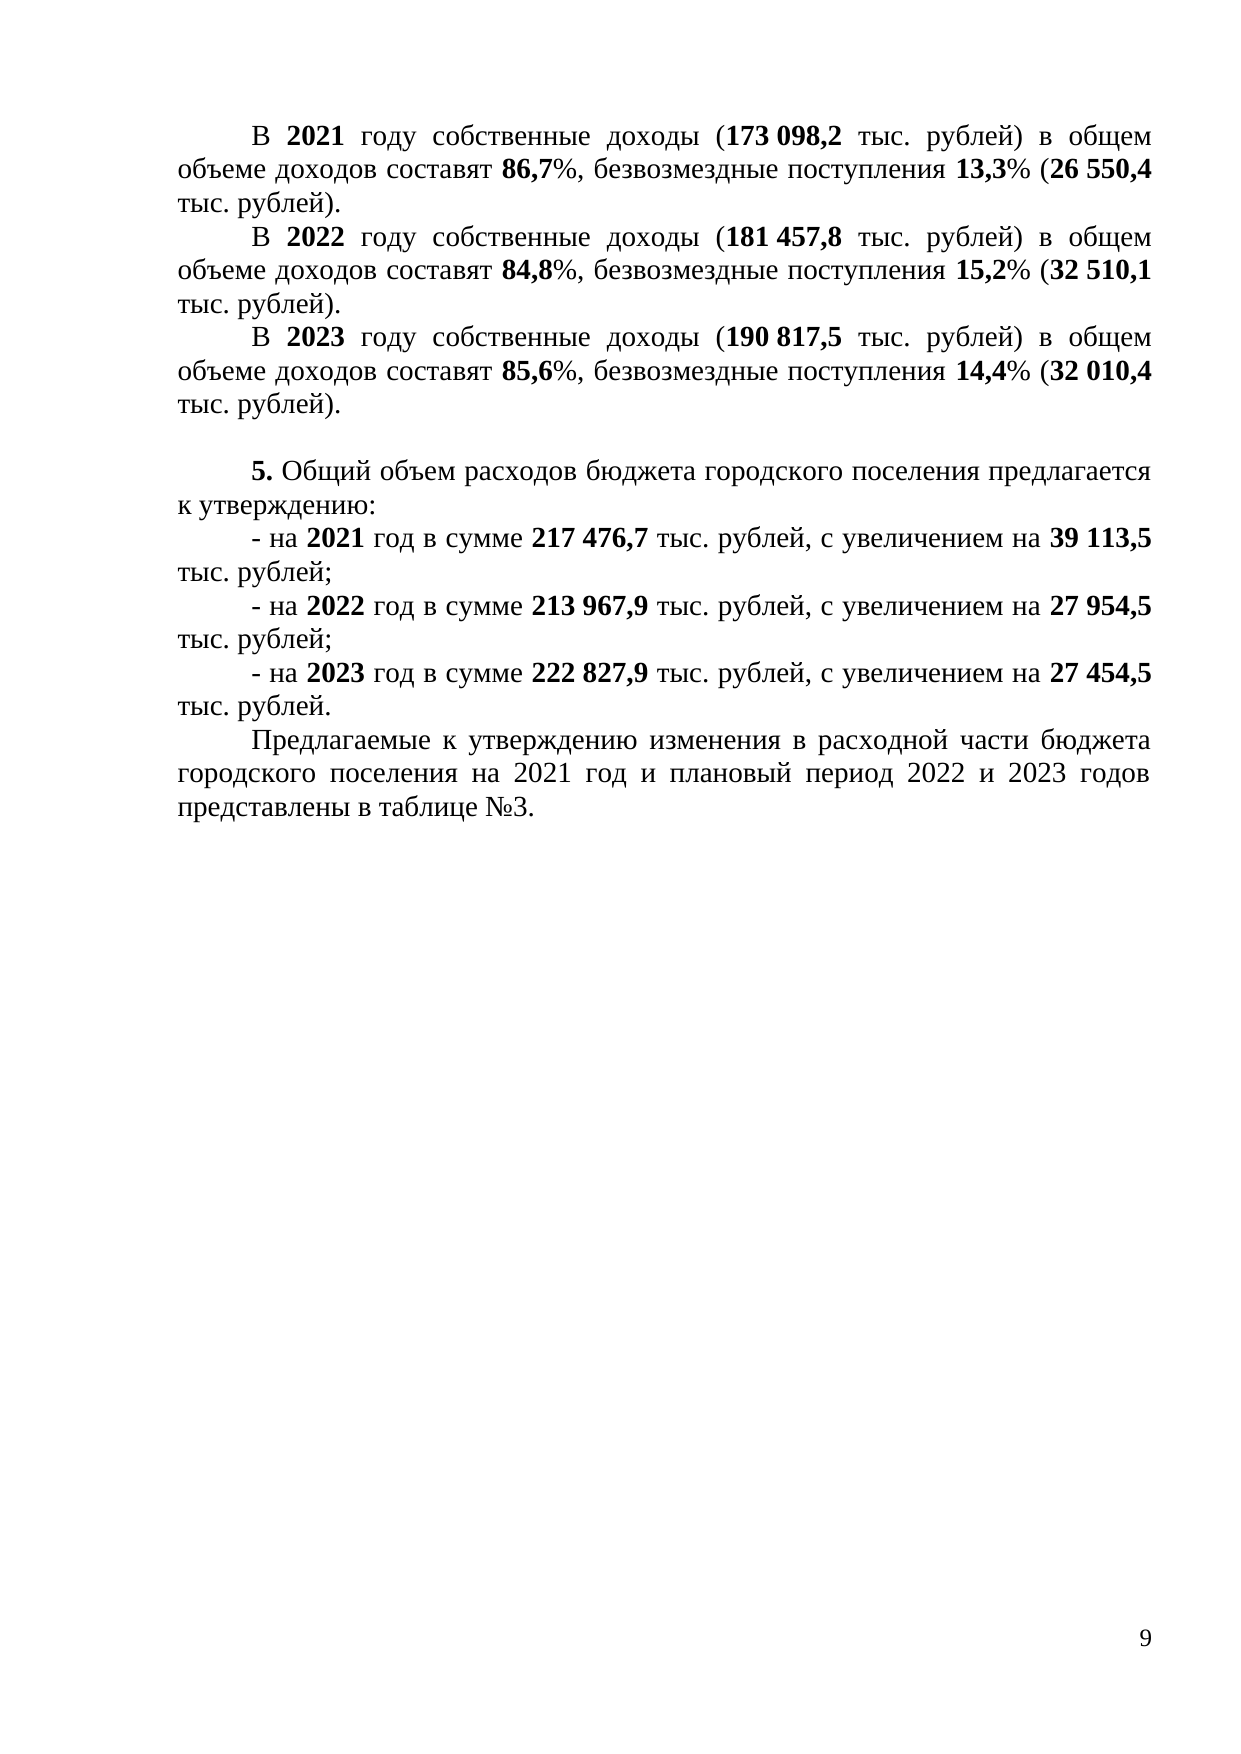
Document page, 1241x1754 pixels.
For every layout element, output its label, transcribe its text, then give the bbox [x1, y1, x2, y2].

text В 2021 году собственные доходы (173 098,2 тыс. рублей) в общем объеме доходов составят 86,7%, безвозмездные поступления 13,3% (26 550,4 тыс. рублей). [177, 118, 1152, 219]
text В 2023 году собственные доходы (190 817,5 тыс. рублей) в общем объеме доходов составят 85,6%, безвозмездные поступления 14,4% (32 010,4 тыс. рублей). [177, 319, 1152, 420]
text - на 2021 год в сумме 217 476,7 тыс. рублей, с увеличением на 39 113,5 тыс. рублей; [177, 521, 1152, 588]
text В 2022 году собственные доходы (181 457,8 тыс. рублей) в общем объеме доходов составят 84,8%, безвозмездные поступления 15,2% (32 510,1 тыс. рублей). [177, 219, 1152, 319]
text Предлагаемые к утверждению изменения в расходной части бюджета городского поселения на 2021 год и плановый период 2022 и 2023 годов представлены в таблице №3. [177, 722, 1152, 822]
text 5. Общий объем расходов бюджета городского поселения предлагается к утверждению: [177, 453, 1152, 521]
text - на 2022 год в сумме 213 967,9 тыс. рублей, с увеличением на 27 954,5 тыс. рублей; [177, 588, 1152, 655]
text - на 2023 год в сумме 222 827,9 тыс. рублей, с увеличением на 27 454,5 тыс. рублей. [177, 655, 1152, 722]
